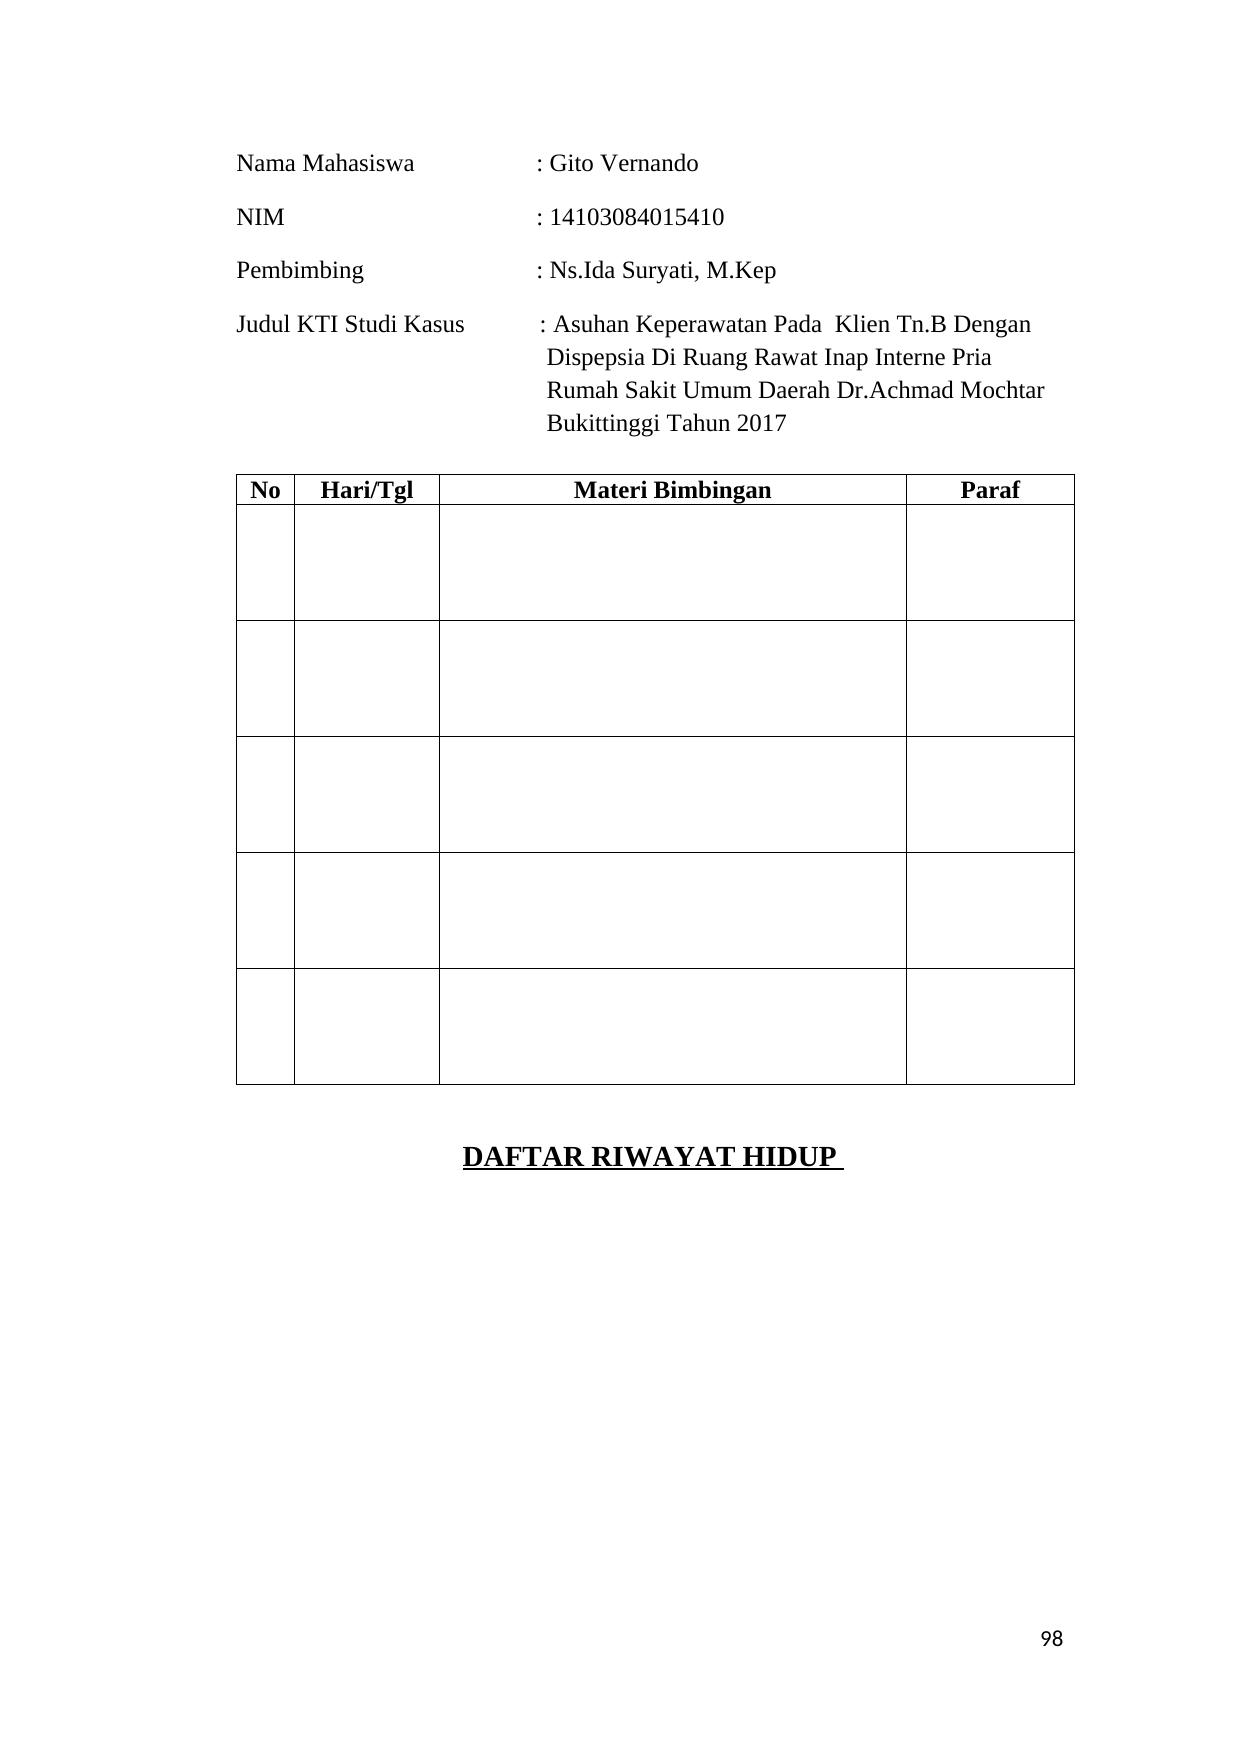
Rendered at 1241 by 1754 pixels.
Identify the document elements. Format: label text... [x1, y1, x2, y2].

table_cell [295, 737, 439, 852]
table_cell [440, 737, 906, 852]
table_cell [295, 853, 439, 968]
table_cell [295, 969, 439, 1084]
table_cell [907, 969, 1074, 1084]
text DAFTAR RIWAYAT HIDUP [236, 1139, 1063, 1173]
table_cell [907, 621, 1074, 736]
table_header Hari/Tgl [295, 475, 439, 504]
table_cell [295, 621, 439, 736]
table_cell [907, 853, 1074, 968]
table_cell [237, 969, 294, 1084]
table_cell [237, 737, 294, 852]
table_cell [237, 621, 294, 736]
table_cell [237, 505, 294, 620]
table_cell [237, 853, 294, 968]
text Nama Mahasiswa : Gito Vernando [236, 148, 1063, 176]
text Judul KTI Studi Kasus : Asuhan Keperawatan Pada Klien Tn.B Dengan Dispepsia Di Ruang Rawat Inap Interne Pria Rumah Sakit Umum Daerah Dr.Achmad Mochtar Bukittinggi Tahun 2017 [236, 309, 1063, 437]
table_header No [237, 475, 294, 504]
text Pembimbing : Ns.Ida Suryati, M.Kep [236, 255, 1063, 284]
table_cell [907, 505, 1074, 620]
table_cell [295, 505, 439, 620]
table_cell [440, 853, 906, 968]
table_header Paraf [907, 475, 1074, 504]
table_cell [440, 621, 906, 736]
table_header Materi Bimbingan [440, 475, 906, 504]
table_cell [440, 969, 906, 1084]
text NIM : 14103084015410 [236, 202, 1063, 230]
table_cell [907, 737, 1074, 852]
table_cell [440, 505, 906, 620]
